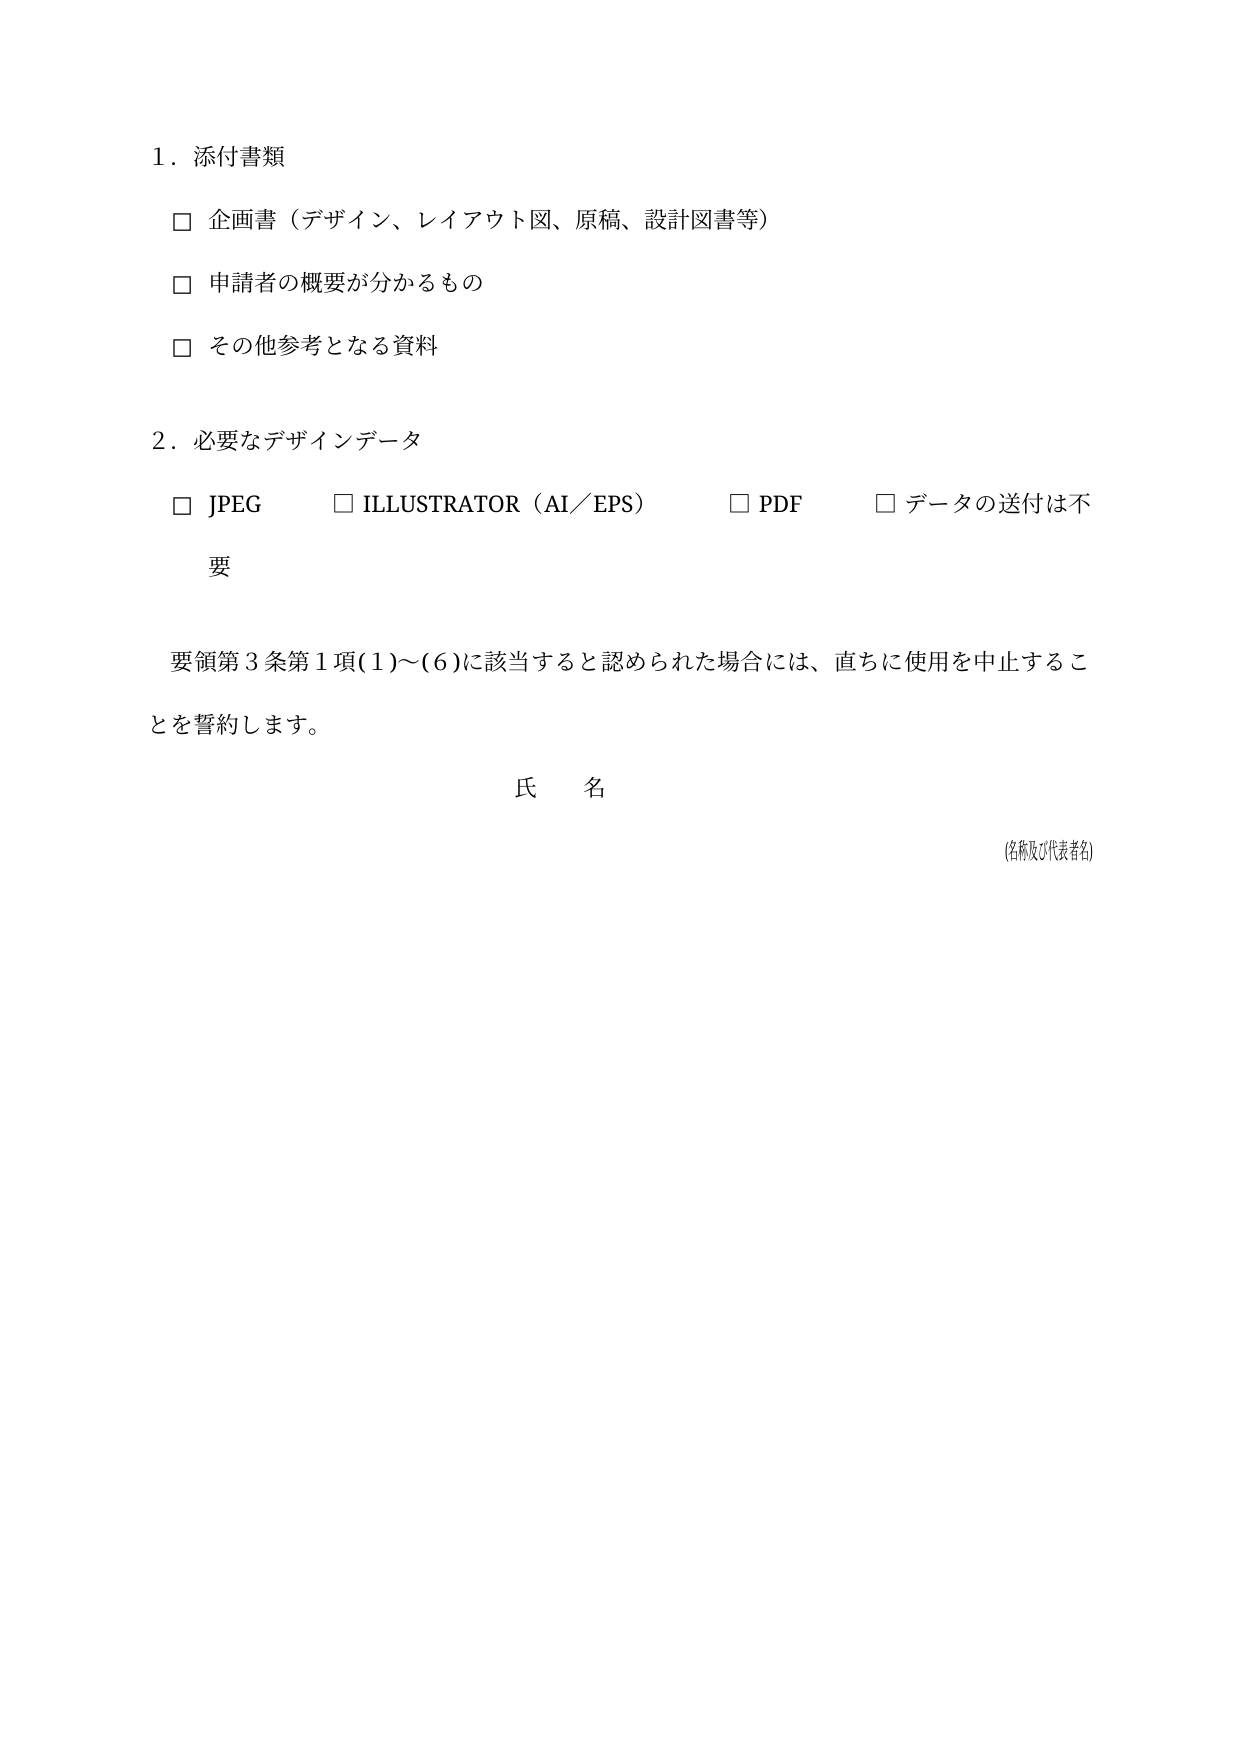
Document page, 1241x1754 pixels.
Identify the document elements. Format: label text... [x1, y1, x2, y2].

text (名称及び代表者名) [148, 818, 1092, 881]
list その他参考となる資料 [171, 313, 1092, 376]
list JPEG □ ILLUSTRATOR（AI／EPS） □ PDF □ データの送付は不要 [171, 471, 1092, 597]
list 申請者の概要が分かるもの [171, 250, 1092, 313]
text 要領第３条第１項(１)～(６)に該当すると認められた場合には、直ちに使用を中止することを誓約します。 [148, 629, 1092, 755]
text ２．必要なデザインデータ [148, 408, 1092, 471]
text 氏 名 [148, 755, 1092, 818]
text １．添付書類 [148, 124, 1092, 187]
list 企画書（デザイン、レイアウト図、原稿、設計図書等） [171, 187, 1092, 250]
